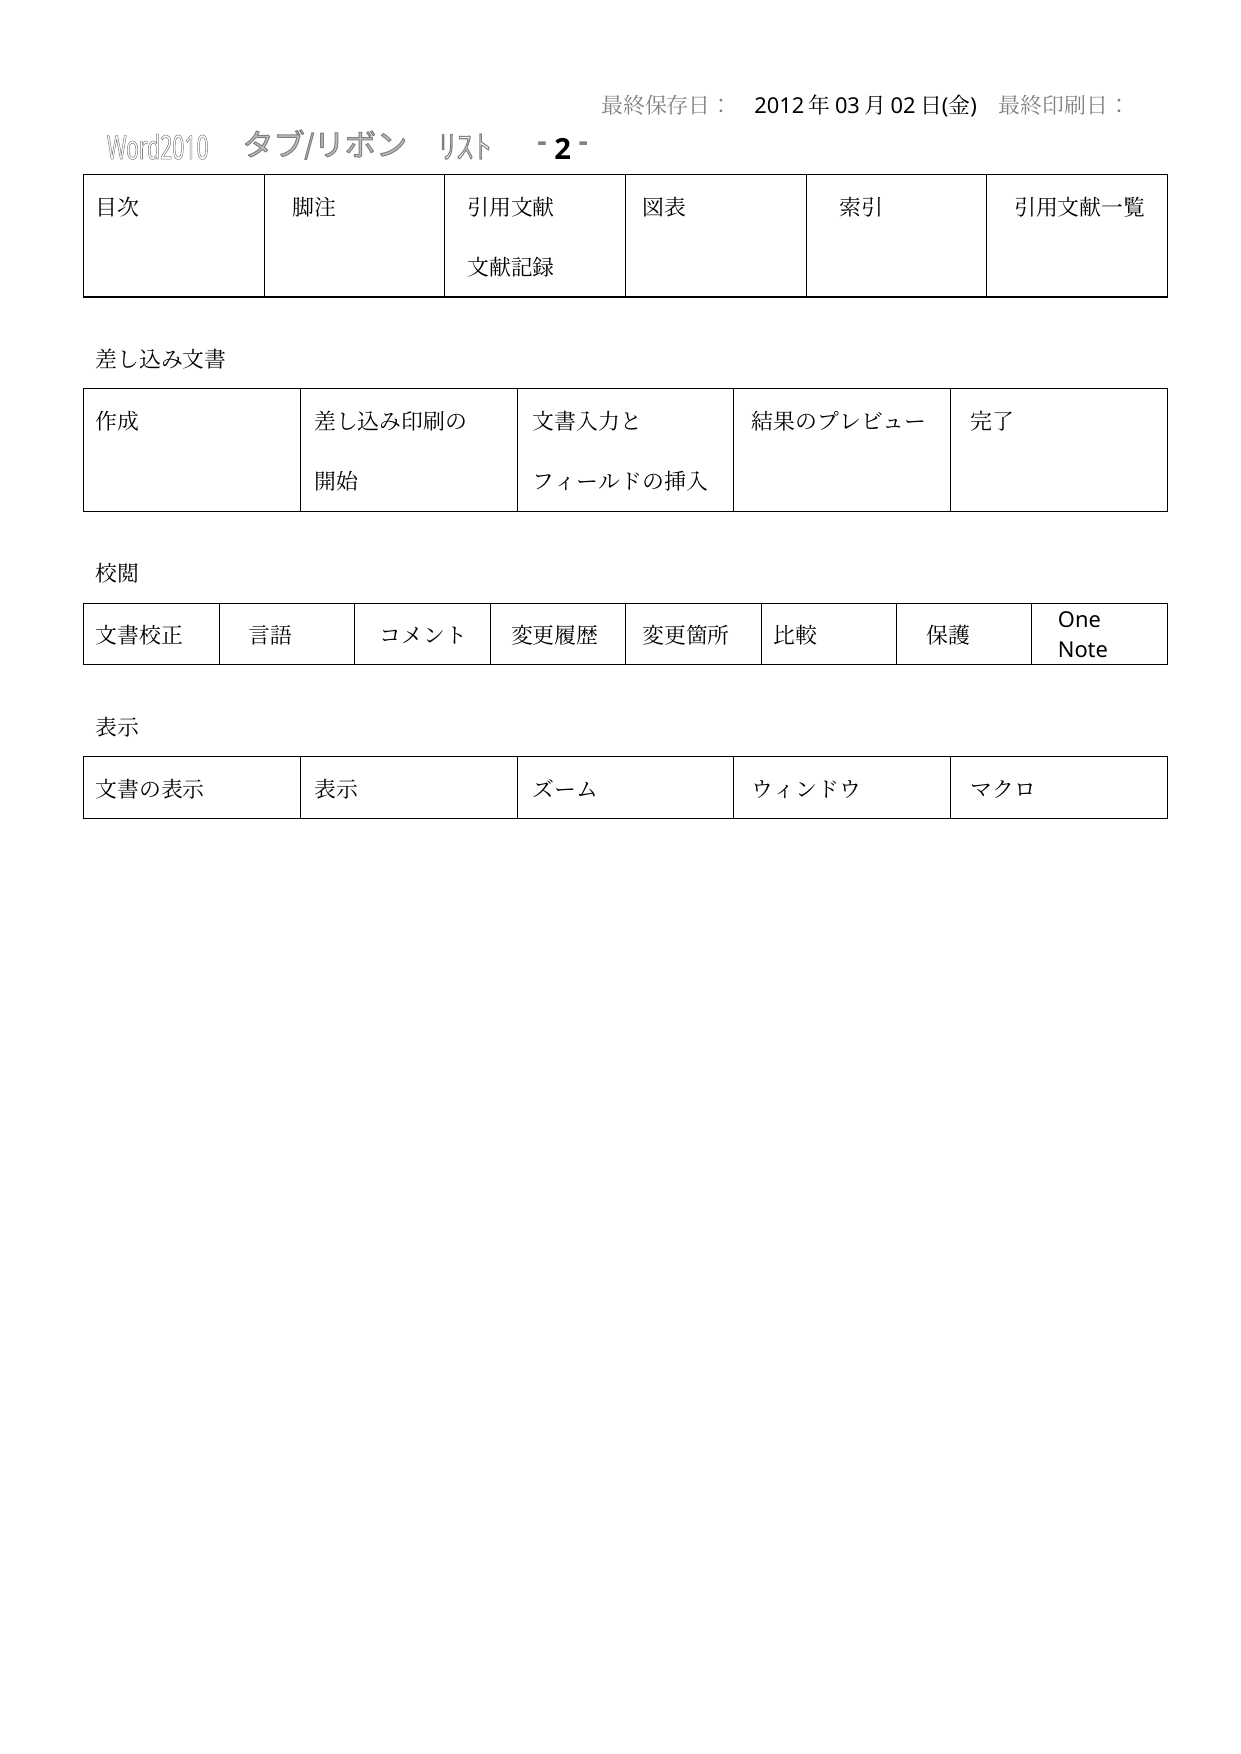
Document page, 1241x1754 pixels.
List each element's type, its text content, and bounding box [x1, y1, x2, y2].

table_header One Note [1032, 604, 1167, 664]
table_header 言語 [220, 604, 354, 664]
table_header 文書入力と フィールドの挿入 [518, 389, 733, 511]
table_header 図表 [626, 175, 806, 296]
table_header 表示 [301, 757, 517, 818]
text 校閲 [95, 542, 1145, 603]
table_header 引用文献一覧 [987, 175, 1167, 296]
table_header マクロ [951, 757, 1167, 818]
table_header 索引 [807, 175, 986, 296]
table_header 文書の表示 [84, 757, 300, 818]
table_header 比較 [762, 604, 896, 664]
table_header 変更履歴 [491, 604, 625, 664]
text 表示 [95, 696, 1145, 756]
table_header 文書校正 [84, 604, 219, 664]
table_header 脚注 [265, 175, 444, 296]
table_header 作成 [84, 389, 300, 511]
table_header 変更箇所 [626, 604, 761, 664]
table_header 引用文献 文献記録 [445, 175, 625, 296]
table_header コメント [355, 604, 490, 664]
table_header 保護 [897, 604, 1031, 664]
table_header 差し込み印刷の 開始 [301, 389, 517, 511]
table_header 結果のプレビュー [734, 389, 950, 511]
text 差し込み文書 [95, 328, 1145, 388]
table_header ズーム [518, 757, 733, 818]
table_header 目次 [84, 175, 264, 296]
table_header ウィンドウ [734, 757, 950, 818]
table_header 完了 [951, 389, 1167, 511]
